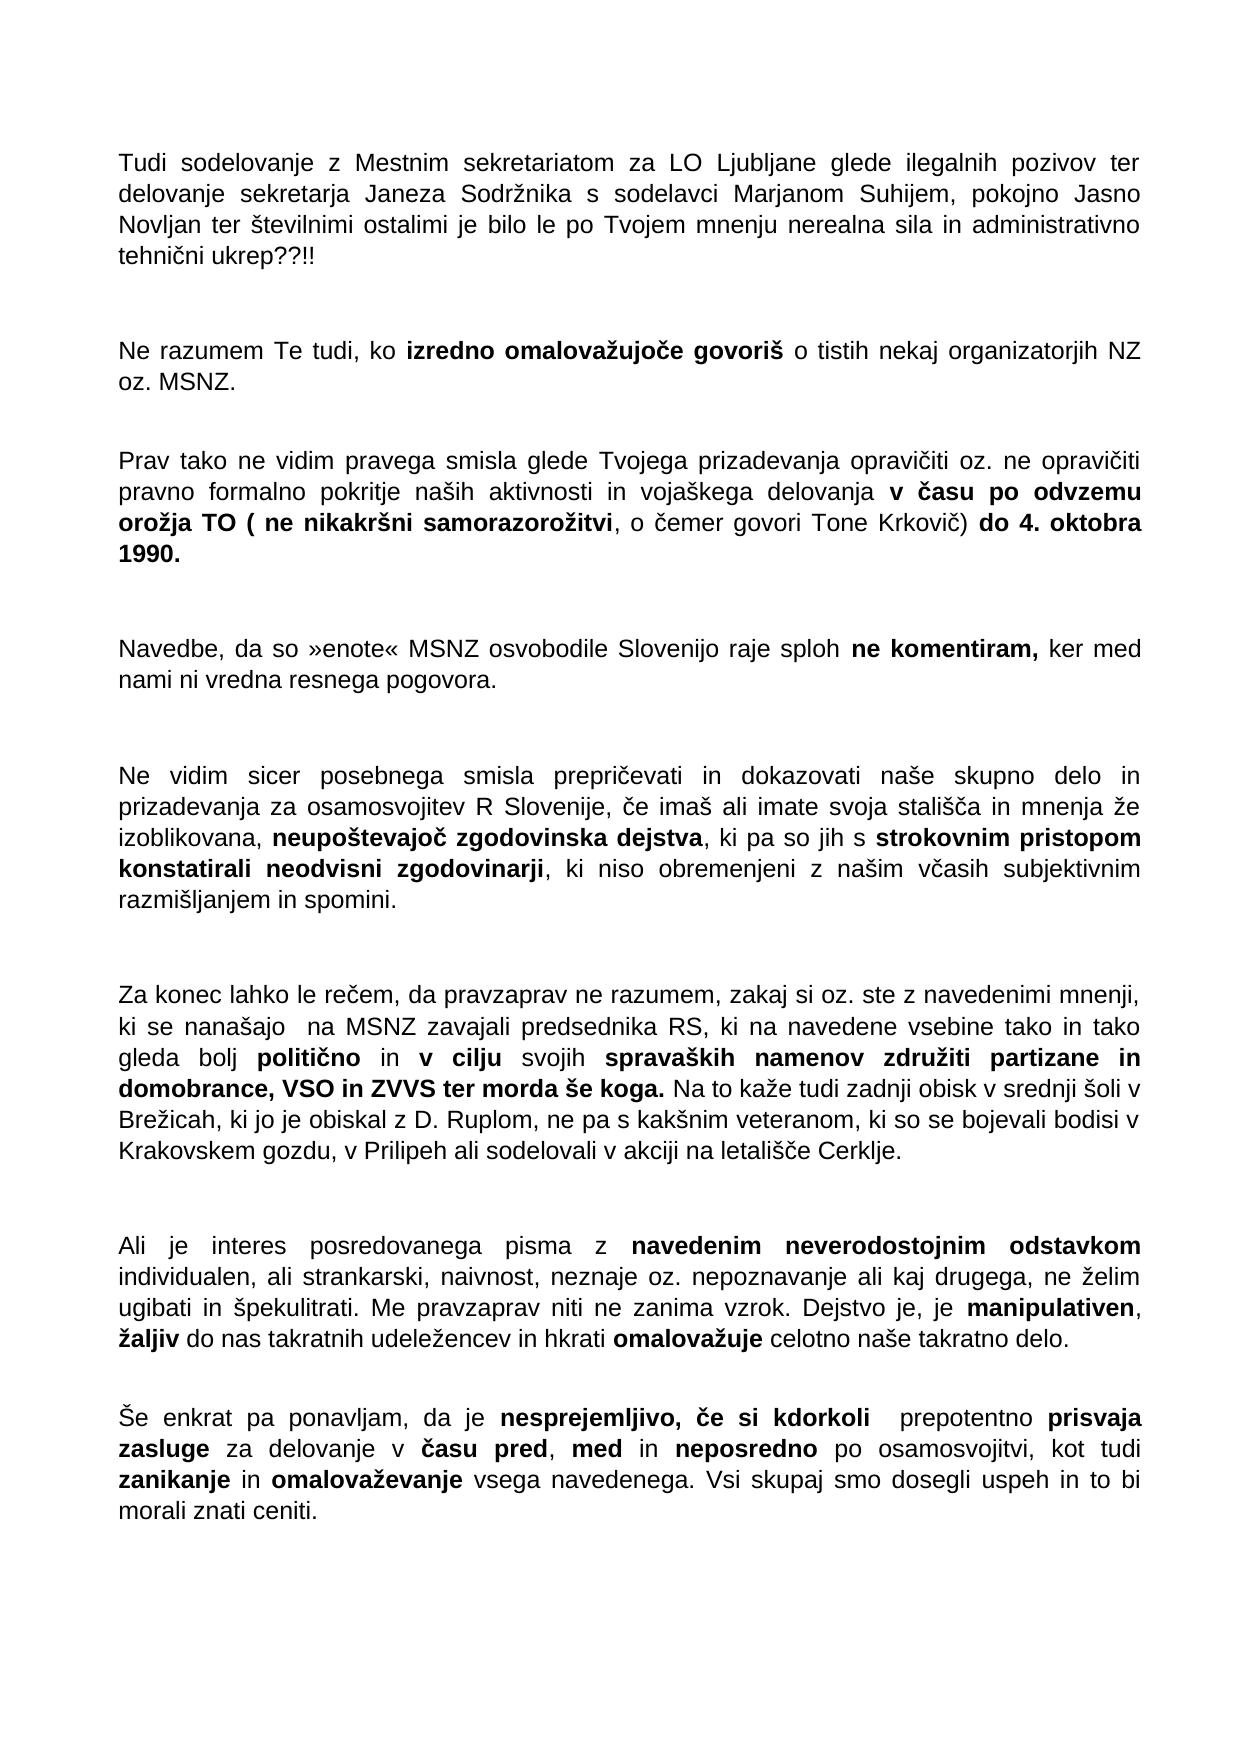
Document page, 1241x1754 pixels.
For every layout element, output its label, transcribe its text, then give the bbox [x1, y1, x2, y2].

text Ali je interes posredovanega pisma z navedenim neverodostojnim odstavkom individualen, ali strankarski, naivnost, neznaje oz. nepoznavanje ali kaj drugega, ne želim ugibati in špekulitrati. Me pravzaprav niti ne zanima vzrok. Dejstvo je, je manipulativen, žaljiv do nas takratnih udeležencev in hkrati omalovažuje celotno naše takratno delo. [118, 1231, 1142, 1353]
text Tudi sodelovanje z Mestnim sekretariatom za LO Ljubljane glede ilegalnih pozivov ter delovanje sekretarja Janeza Sodržnika s sodelavci Marjanom Suhijem, pokojno Jasno Novljan ter številnimi ostalimi je bilo le po Tvojem mnenju nerealna sila in administrativno tehnični ukrep??!! [118, 148, 1142, 269]
text Za konec lahko le rečem, da pravzaprav ne razumem, zakaj si oz. ste z navedenimi mnenji, ki se nanašajo na MSNZ zavajali predsednika RS, ki na navedene vsebine tako in tako gleda bolj politično in v cilju svojih spravaških namenov združiti partizane in domobrance, VSO in ZVVS ter morda še koga. Na to kaže tudi zadnji obisk v srednji šoli v Brežicah, ki jo je obiskal z D. Ruplom, ne pa s kakšnim veteranom, ki so se bojevali bodisi v Krakovskem gozdu, v Prilipeh ali sodelovali v akciji na letališče Cerklje. [118, 981, 1142, 1164]
text Še enkrat pa ponavljam, da je nesprejemljivo, če si kdorkoli prepotentno prisvaja zasluge za delovanje v času pred, med in neposredno po osamosvojitvi, kot tudi zanikanje in omalovaževanje vsega navedenega. Vsi skupaj smo dosegli uspeh in to bi morali znati ceniti. [118, 1372, 1142, 1525]
text Prav tako ne vidim pravega smisla glede Tvojega prizadevanja opravičiti oz. ne opravičiti pravno formalno pokritje naših aktivnosti in vojaškega delovanja v času po odvzemu orožja TO ( ne nikakršni samorazorožitvi, o čemer govori Tone Krkovič) do 4. oktobra 1990. [118, 415, 1142, 568]
text Navedbe, da so »enote« MSNZ osvobodile Slovenijo raje sploh ne komentiram, ker med nami ni vredna resnega pogovora. [118, 634, 1142, 694]
text Ne razumem Te tudi, ko izredno omalovažujoče govoriš o tistih nekaj organizatorjih NZ oz. MSNZ. [118, 336, 1142, 396]
text Ne vidim sicer posebnega smisla prepričevati in dokazovati naše skupno delo in prizadevanja za osamosvojitev R Slovenije, če imaš ali imate svoja stališča in mnenja že izoblikovana, neupoštevajoč zgodovinska dejstva, ki pa so jih s strokovnim pristopom konstatirali neodvisni zgodovinarji, ki niso obremenjeni z našim včasih subjektivnim razmišljanjem in spomini. [118, 761, 1142, 914]
